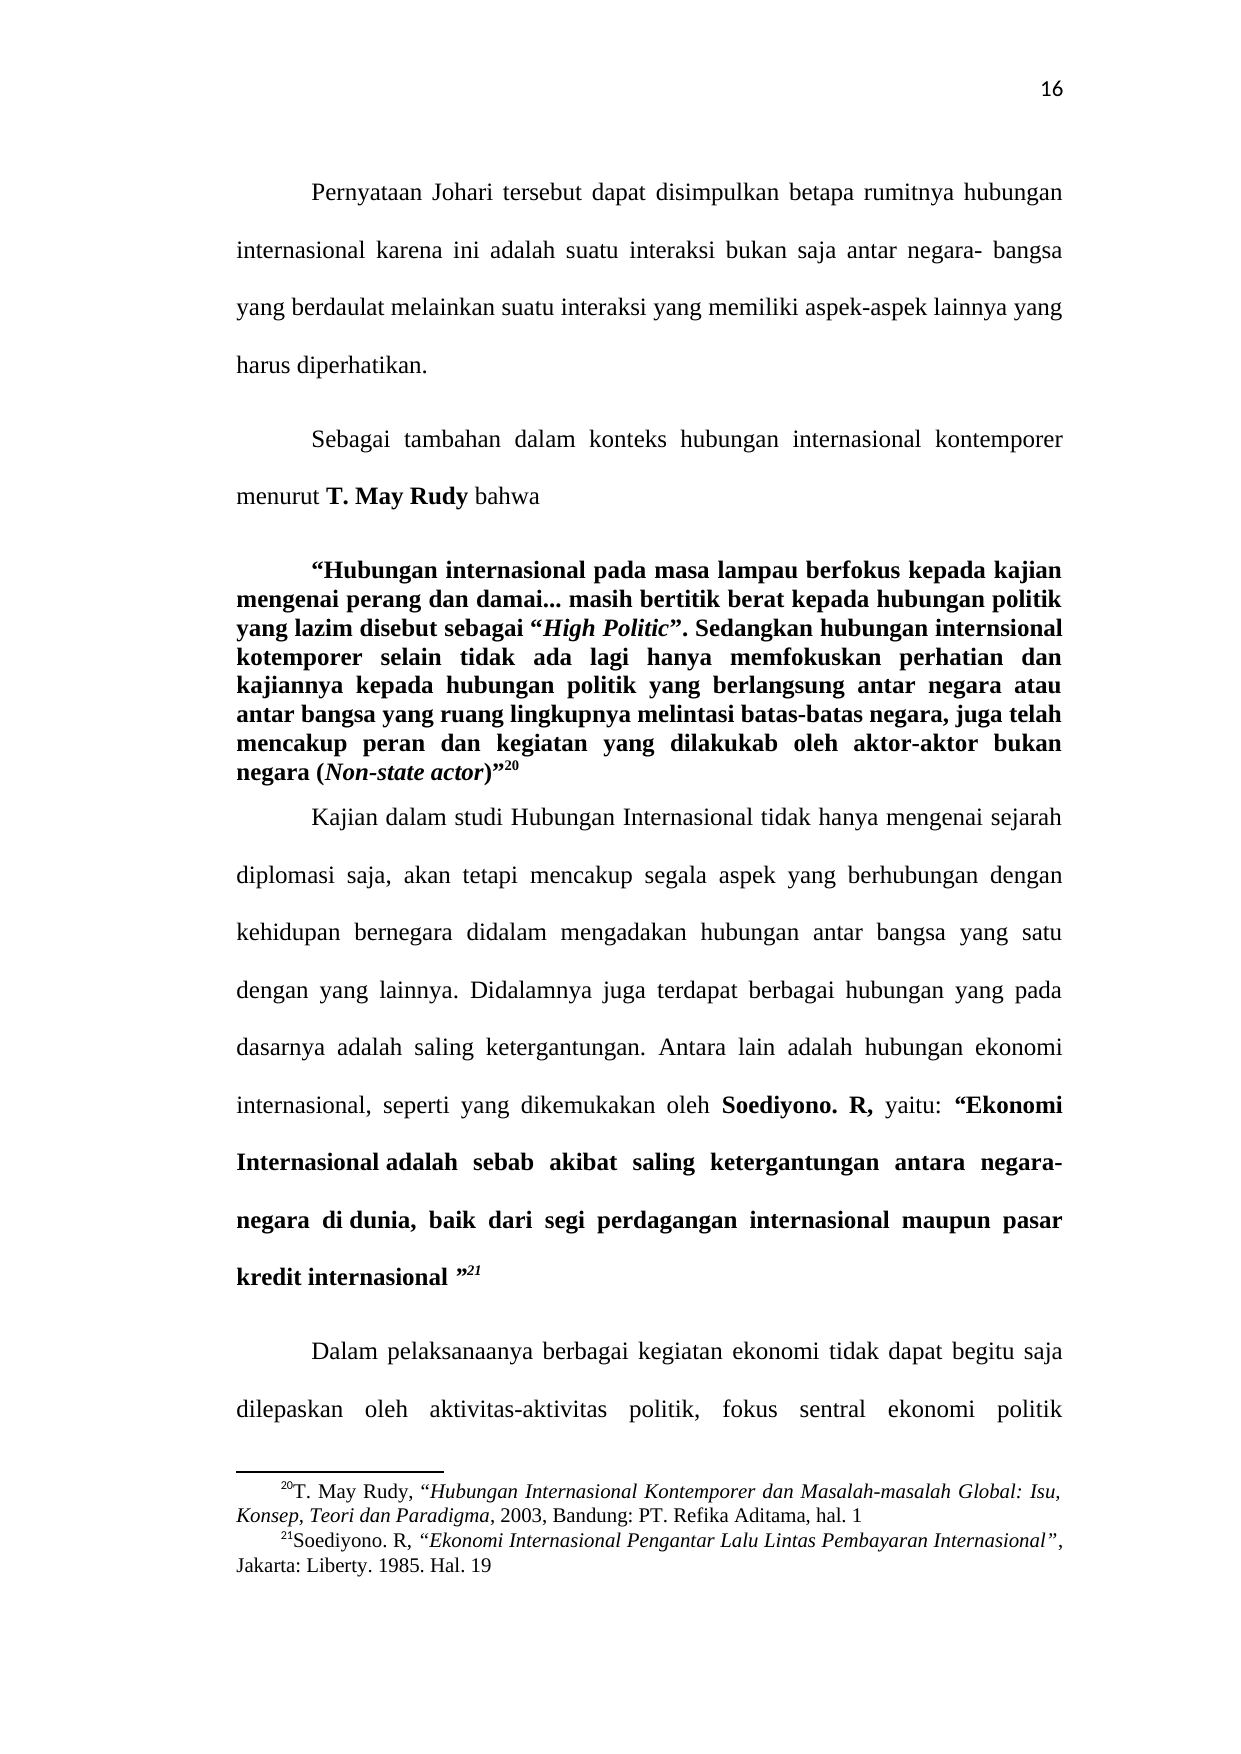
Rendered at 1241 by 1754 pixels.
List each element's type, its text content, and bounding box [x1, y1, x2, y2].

text Kajian dalam studi Hubungan Internasional tidak hanya mengenai sejarah diplomasi saja, akan tetapi mencakup segala aspek yang berhubungan dengan kehidupan bernegara didalam mengadakan hubungan antar bangsa yang satu dengan yang lainnya. Didalamnya juga terdapat berbagai hubungan yang pada dasarnya adalah saling ketergantungan. Antara lain adalah hubungan ekonomi internasional, seperti yang dikemukakan oleh Soediyono. R, yaitu: “Ekonomi Internasional adalah sebab akibat saling ketergantungan antara negara-negara di dunia, baik dari segi perdagangan internasional maupun pasar kredit internasional ” [236, 802, 1063, 1291]
text Pernyataan Johari tersebut dapat disimpulkan betapa rumitnya hubungan internasional karena ini adalah suatu interaksi bukan saja antar negara- bangsa yang berdaulat melainkan suatu interaksi yang memiliki aspek-aspek lainnya yang harus diperhatikan. [236, 177, 1063, 378]
text Sebagai tambahan dalam konteks hubungan internasional kontemporer menurut T. May Rudy bahwa [236, 424, 1063, 510]
text “Hubungan internasional pada masa lampau berfokus kepada kajian mengenai perang dan damai... masih bertitik berat kepada hubungan politik yang lazim disebut sebagai “High Politic”. Sedangkan hubungan internsional kotemporer selain tidak ada lagi hanya memfokuskan perhatian dan kajiannya kepada hubungan politik yang berlangsung antar negara atau antar bangsa yang ruang lingkupnya melintasi batas-batas negara, juga telah mencakup peran dan kegiatan yang dilakukab oleh aktor-aktor bukan negara (Non-state actor)” [236, 556, 1063, 786]
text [236, 1336, 1063, 1423]
